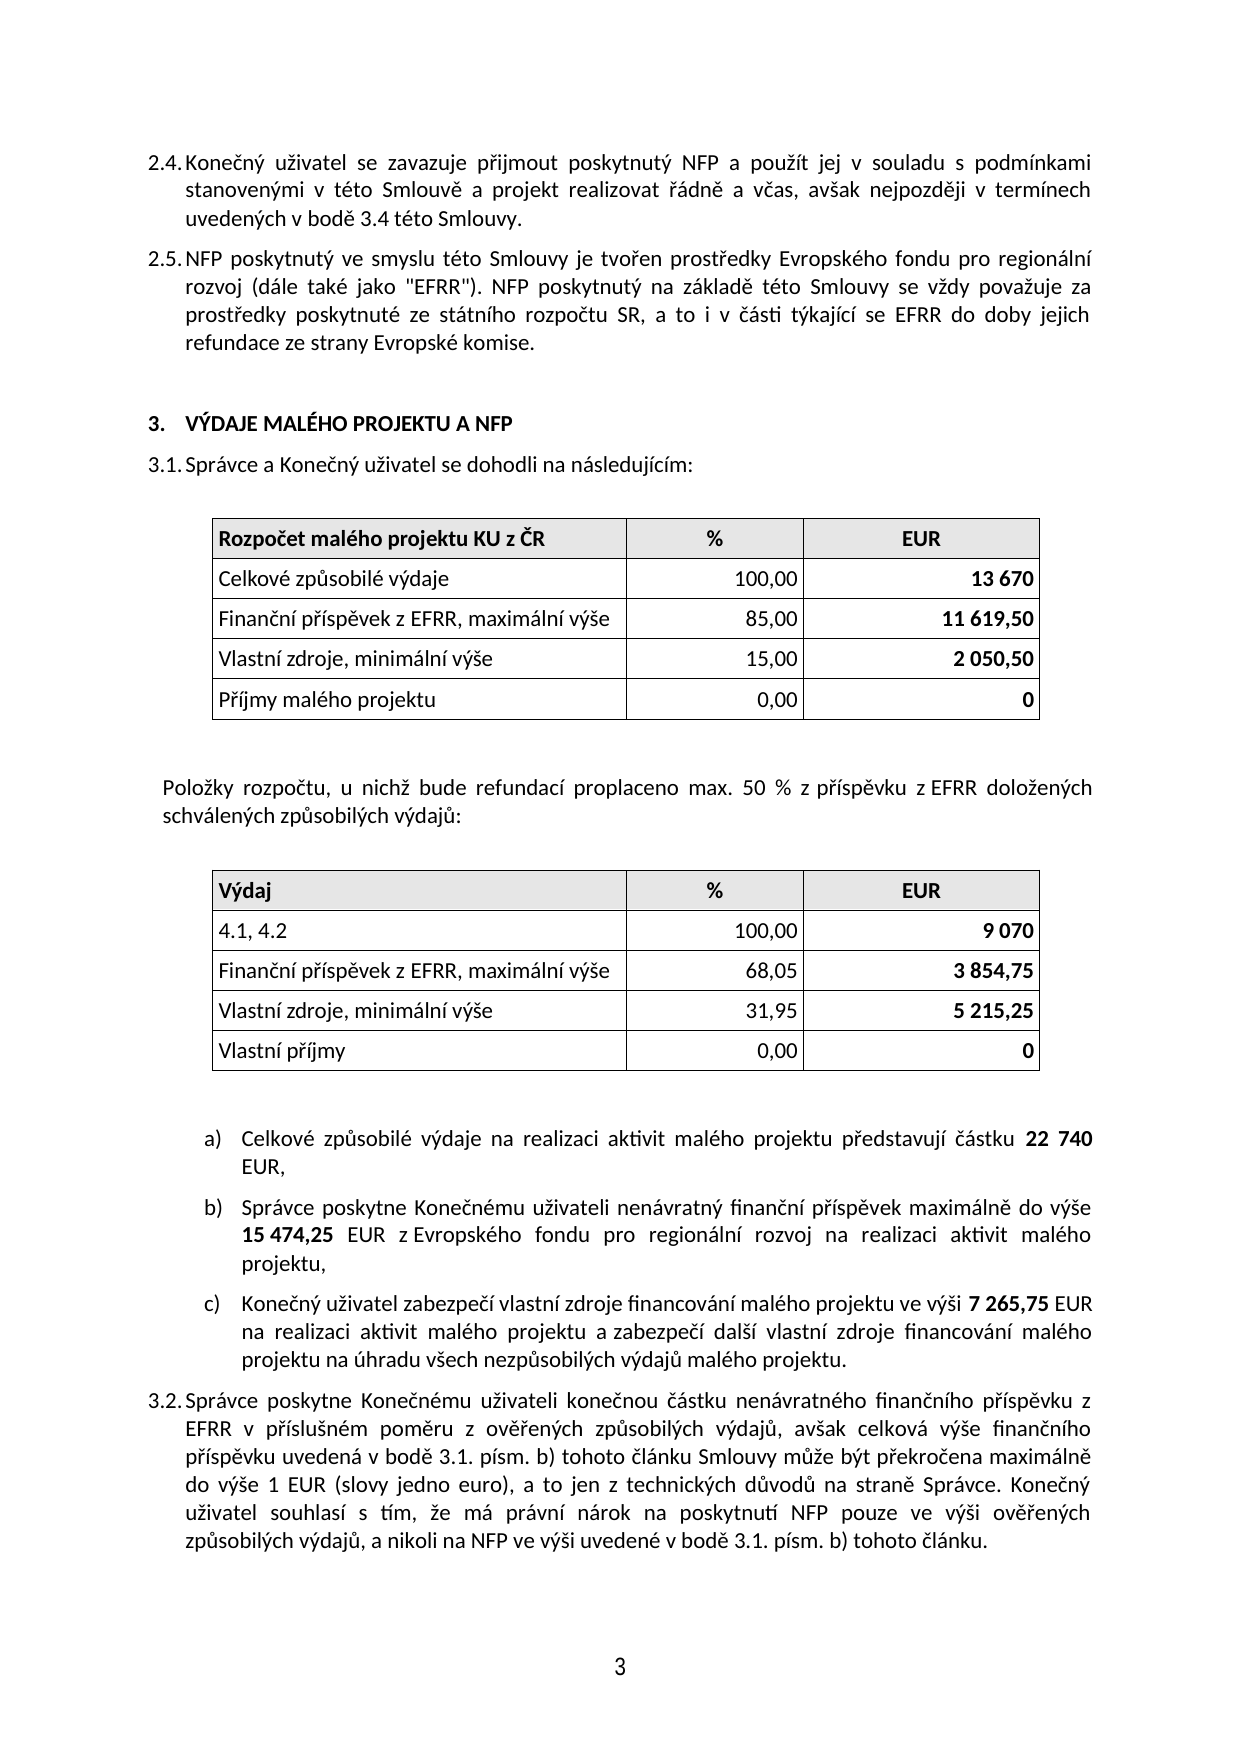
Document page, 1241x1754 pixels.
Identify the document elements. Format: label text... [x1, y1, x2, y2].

table_cell Příjmy malého projektu [213, 679, 626, 719]
table_cell 100,00 [627, 911, 803, 949]
table_cell 11 619,50 [804, 599, 1039, 638]
table_cell 5 215,25 [804, 991, 1039, 1029]
table_cell 2 050,50 [804, 639, 1039, 678]
table_cell 68,05 [627, 951, 803, 989]
table_cell Vlastní zdroje, minimální výše [213, 991, 626, 1029]
table_cell Celkové způsobilé výdaje [213, 559, 626, 598]
table_cell Vlastní zdroje, minimální výše [213, 639, 626, 678]
table_cell 0,00 [627, 1031, 803, 1070]
table_header % [627, 871, 803, 909]
list NFP poskytnutý ve smyslu této Smlouvy je tvořen prostředky Evropského fondu pro regionální rozvoj (dále také jako "EFRR"). NFP poskytnutý na základě této Smlouvy se vždy považuje za prostředky poskytnuté ze státního rozpočtu SR, a to i v části týkající se EFRR do doby jejich refundace ze strany Evropské komise. [148, 244, 1093, 356]
table_cell 31,95 [627, 991, 803, 1029]
table_cell 85,00 [627, 599, 803, 638]
list Celkové způsobilé výdaje na realizaci aktivit malého projektu představují částku 22 740 EUR, [204, 1124, 1093, 1180]
table_cell Finanční příspěvek z EFRR, maximální výše [213, 599, 626, 638]
table_header EUR [804, 519, 1039, 558]
text Položky rozpočtu, u nichž bude refundací proplaceno max. 50 % z příspěvku z EFRR doložených schválených způsobilých výdajů: [162, 773, 1093, 829]
table_header Výdaj [213, 871, 626, 909]
table_cell 15,00 [627, 639, 803, 678]
table_cell 0,00 [627, 679, 803, 719]
list Správce poskytne Konečnému uživateli nenávratný finanční příspěvek maximálně do výše 15 474,25 EUR z Evropského fondu pro regionální rozvoj na realizaci aktivit malého projektu, [204, 1193, 1093, 1277]
table_cell Vlastní příjmy [213, 1031, 626, 1070]
table_cell 100,00 [627, 559, 803, 598]
list Konečný uživatel se zavazuje přijmout poskytnutý NFP a použít jej v souladu s podmínkami stanovenými v této Smlouvě a projekt realizovat řádně a včas, avšak nejpozději v termínech uvedených v bodě 3.4 této Smlouvy. [148, 148, 1093, 232]
table_cell 9 070 [804, 911, 1039, 949]
subtitle VÝDAJE MALÉHO PROJEKTU A NFP [148, 409, 1093, 437]
table_header Rozpočet malého projektu KU z ČR [213, 519, 626, 558]
table_header % [627, 519, 803, 558]
table_cell Finanční příspěvek z EFRR, maximální výše [213, 951, 626, 989]
list Správce poskytne Konečnému uživateli konečnou částku nenávratného finančního příspěvku z EFRR v příslušném poměru z ověřených způsobilých výdajů, avšak celková výše finančního příspěvku uvedená v bodě 3.1. písm. b) tohoto článku Smlouvy může být překročena maximálně do výše 1 EUR (slovy jedno euro), a to jen z technických důvodů na straně Správce. Konečný uživatel souhlasí s tím, že má právní nárok na poskytnutí NFP pouze ve výši ověřených způsobilých výdajů, a nikoli na NFP ve výši uvedené v bodě 3.1. písm. b) tohoto článku. [148, 1386, 1093, 1554]
table_cell 0 [804, 679, 1039, 719]
table_cell 13 670 [804, 559, 1039, 598]
table_cell 0 [804, 1031, 1039, 1070]
list Konečný uživatel zabezpečí vlastní zdroje financování malého projektu ve výši 7 265,75 EUR na realizaci aktivit malého projektu a zabezpečí další vlastní zdroje financování malého projektu na úhradu všech nezpůsobilých výdajů malého projektu. [204, 1289, 1093, 1373]
table_cell 3 854,75 [804, 951, 1039, 989]
list Správce a Konečný uživatel se dohodli na následujícím: [148, 450, 1093, 478]
table_cell 4.1, 4.2 [213, 911, 626, 949]
table_header EUR [804, 871, 1039, 909]
